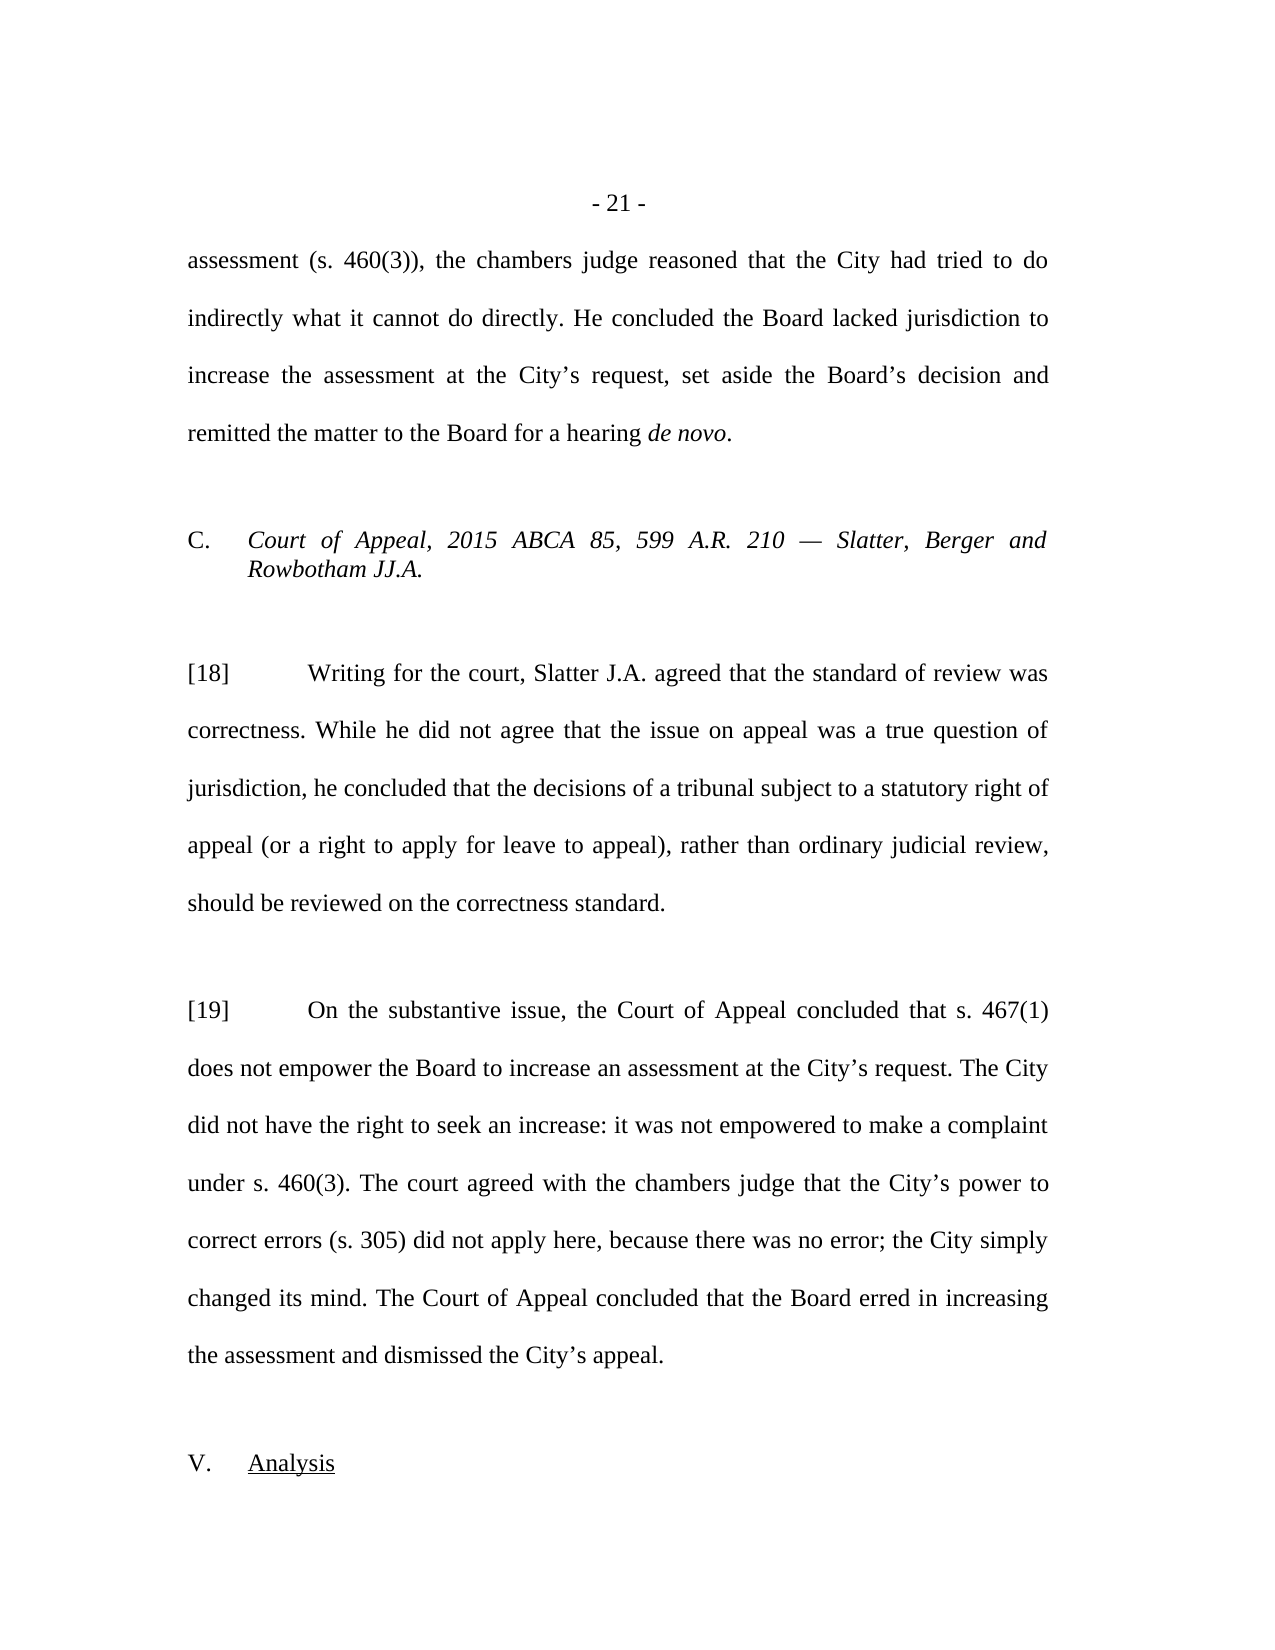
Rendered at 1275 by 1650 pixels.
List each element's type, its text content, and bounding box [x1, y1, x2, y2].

title Court of Appeal, 2015 ABCA 85, 599 A.R. 210 — Slatter, Berger and Rowbotham JJ.A. [187, 525, 1050, 583]
text On the substantive issue, the Court of Appeal concluded that s. 467(1) does not empower the Board to increase an assessment at the City’s request. The City did not have the right to seek an increase: it was not empowered to make a complaint under s. 460(3). The court agreed with the chambers judge that the City’s power to correct errors (s. 305) did not apply here, because there was no error; the City simply changed its mind. The Court of Appeal concluded that the Board erred in increasing the assessment and dismissed the City’s appeal. [187, 995, 1050, 1369]
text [187, 245, 1050, 446]
text Writing for the court, Slatter J.A. agreed that the standard of review was correctness. While he did not agree that the issue on appeal was a true question of jurisdiction, he concluded that the decisions of a tribunal subject to a statutory right of appeal (or a right to apply for leave to appeal), rather than ordinary judicial review, should be reviewed on the correctness standard. [187, 658, 1050, 916]
title Analysis [187, 1448, 1050, 1476]
